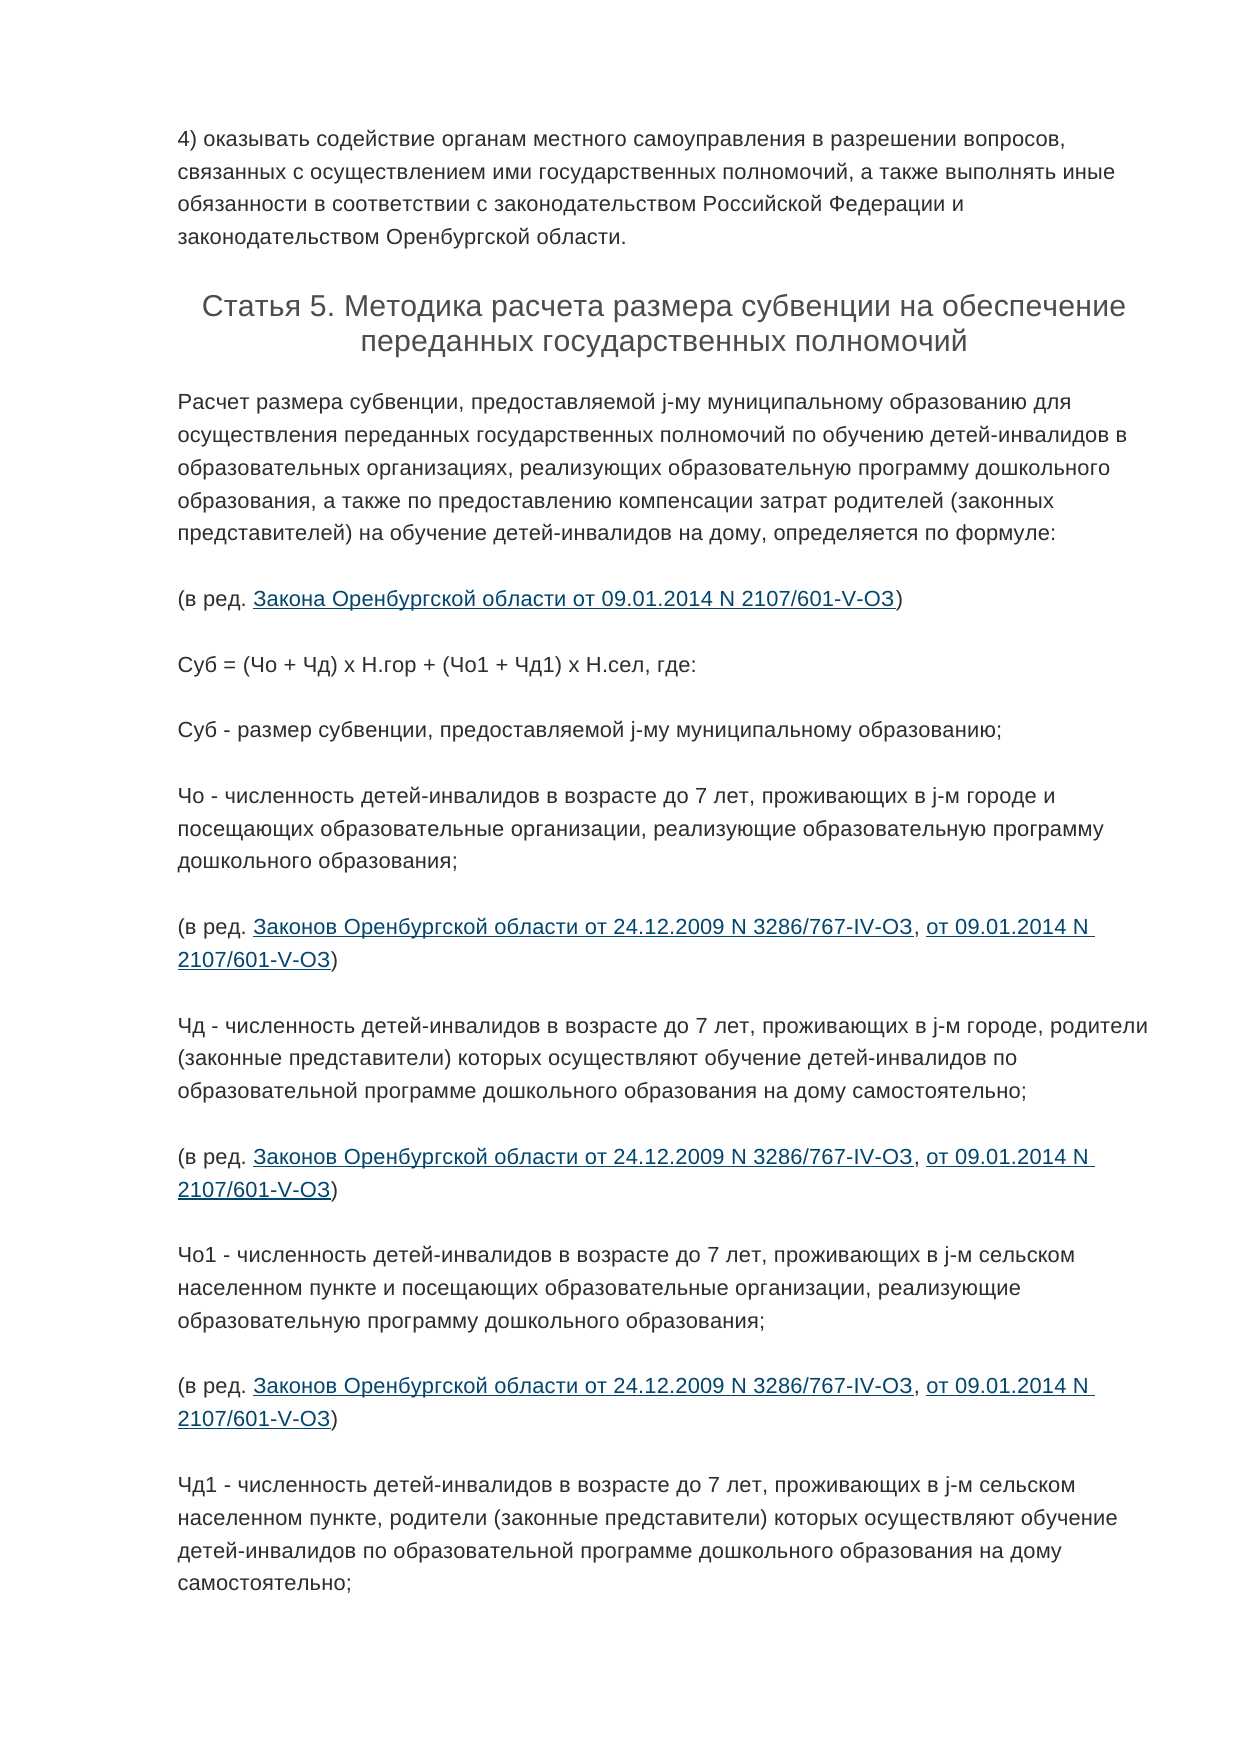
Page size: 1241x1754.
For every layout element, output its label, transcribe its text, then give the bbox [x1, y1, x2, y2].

text Статья 5. Методика расчета размера субвенции на обеспечение переданных государственных полномочий [177, 288, 1152, 358]
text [177, 118, 1152, 249]
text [177, 381, 1152, 1628]
